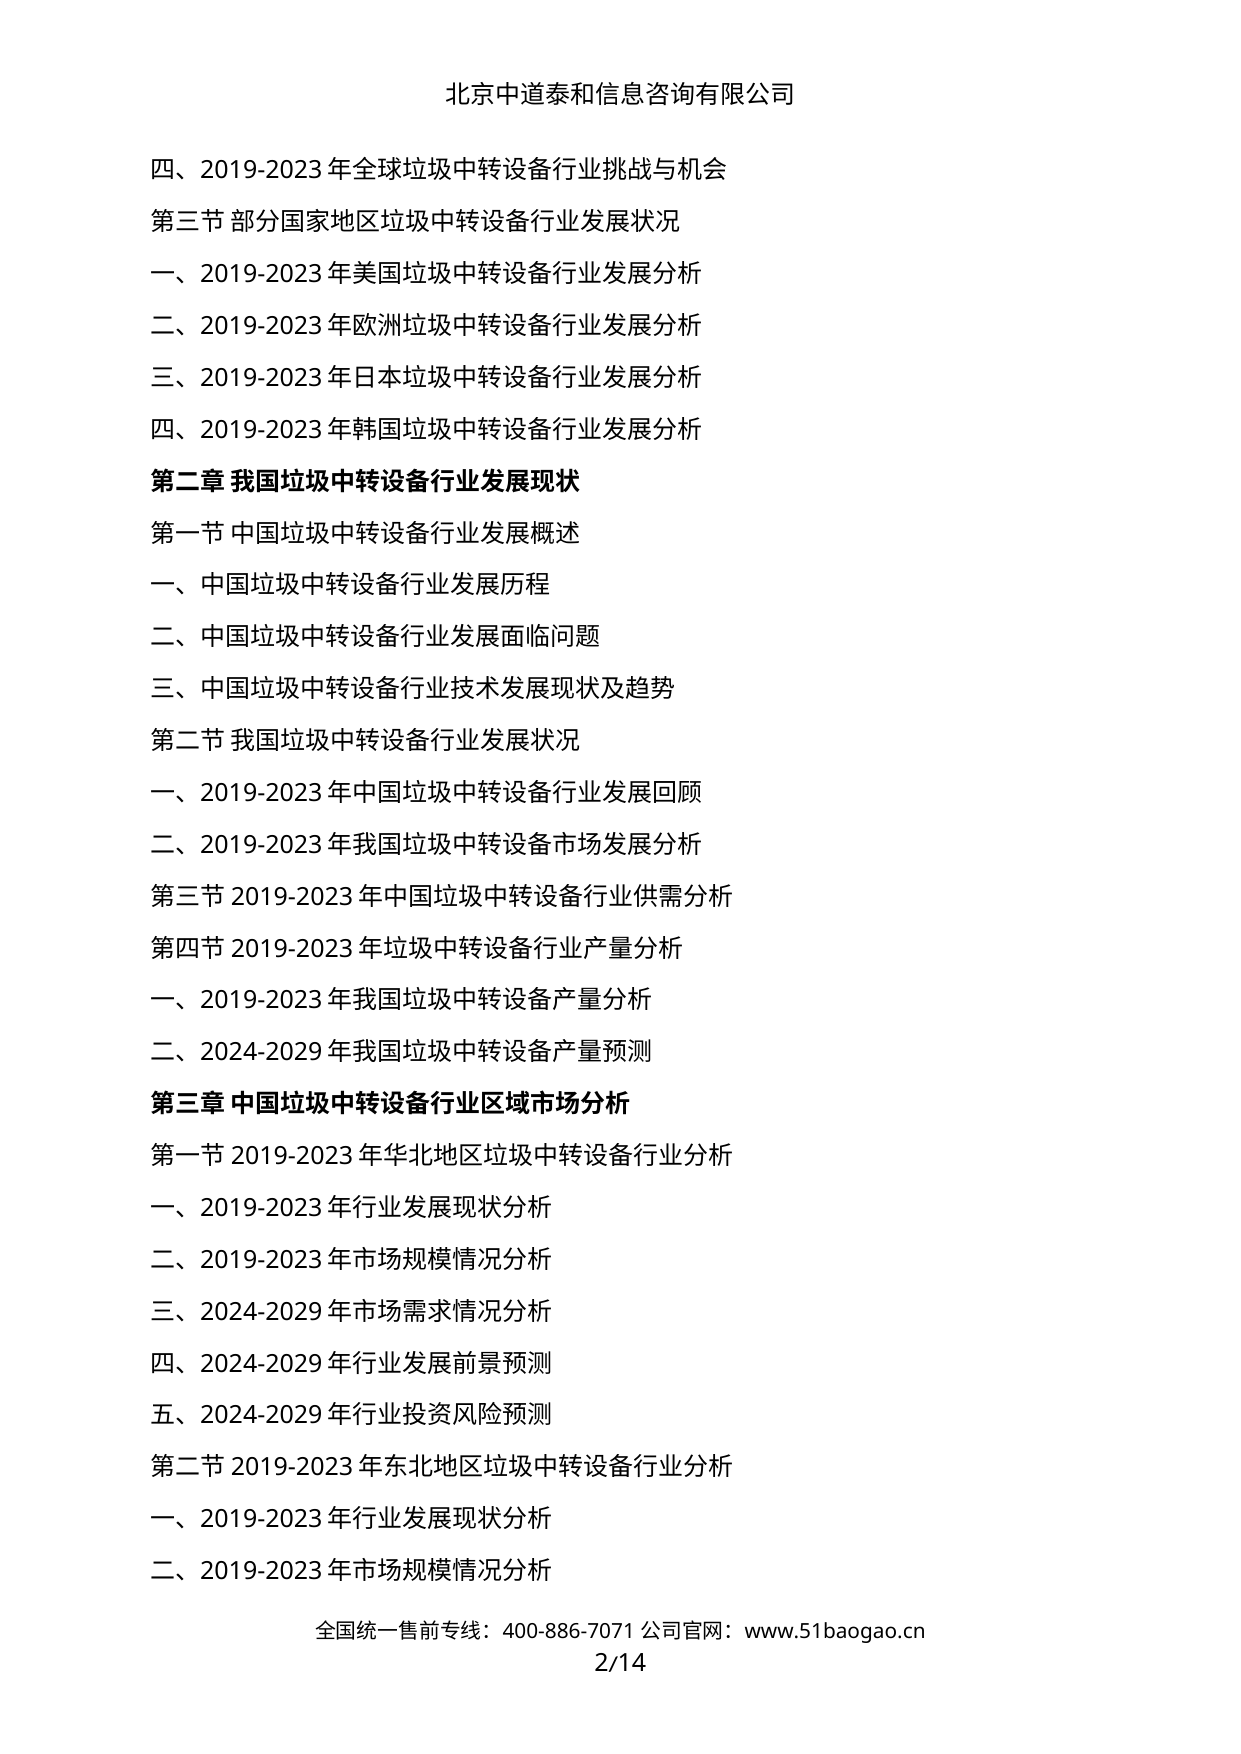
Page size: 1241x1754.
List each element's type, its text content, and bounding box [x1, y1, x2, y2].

text 一、2019-2023年中国垃圾中转设备行业发展回顾 [150, 772, 1090, 809]
text 一、2019-2023年我国垃圾中转设备产量分析 [150, 980, 1090, 1016]
text 一、2019-2023年行业发展现状分析 [150, 1499, 1090, 1535]
text 第一节 中国垃圾中转设备行业发展概述 [150, 513, 1090, 549]
text 四、2024-2029年行业发展前景预测 [150, 1343, 1090, 1379]
text 二、中国垃圾中转设备行业发展面临问题 [150, 617, 1090, 653]
text 四、2019-2023年全球垃圾中转设备行业挑战与机会 [150, 150, 1090, 186]
text 第三节 2019-2023年中国垃圾中转设备行业供需分析 [150, 876, 1090, 912]
text 一、2019-2023年美国垃圾中转设备行业发展分析 [150, 254, 1090, 290]
text 五、2024-2029年行业投资风险预测 [150, 1395, 1090, 1431]
text 二、2019-2023年市场规模情况分析 [150, 1239, 1090, 1276]
text 一、中国垃圾中转设备行业发展历程 [150, 565, 1090, 601]
text 第二节 我国垃圾中转设备行业发展状况 [150, 721, 1090, 757]
text 一、2019-2023年行业发展现状分析 [150, 1187, 1090, 1224]
text 二、2019-2023年市场规模情况分析 [150, 1551, 1090, 1587]
text 第三章 中国垃圾中转设备行业区域市场分析 [150, 1084, 1090, 1120]
text 三、2024-2029年市场需求情况分析 [150, 1291, 1090, 1327]
text 三、2019-2023年日本垃圾中转设备行业发展分析 [150, 357, 1090, 394]
text 第一节 2019-2023年华北地区垃圾中转设备行业分析 [150, 1136, 1090, 1172]
text 二、2019-2023年欧洲垃圾中转设备行业发展分析 [150, 306, 1090, 342]
text 二、2019-2023年我国垃圾中转设备市场发展分析 [150, 824, 1090, 861]
text 第二章 我国垃圾中转设备行业发展现状 [150, 461, 1090, 497]
text 第二节 2019-2023年东北地区垃圾中转设备行业分析 [150, 1447, 1090, 1483]
text 第四节 2019-2023年垃圾中转设备行业产量分析 [150, 928, 1090, 964]
text 四、2019-2023年韩国垃圾中转设备行业发展分析 [150, 409, 1090, 446]
text 二、2024-2029年我国垃圾中转设备产量预测 [150, 1032, 1090, 1068]
text 三、中国垃圾中转设备行业技术发展现状及趋势 [150, 669, 1090, 705]
text 第三节 部分国家地区垃圾中转设备行业发展状况 [150, 202, 1090, 238]
